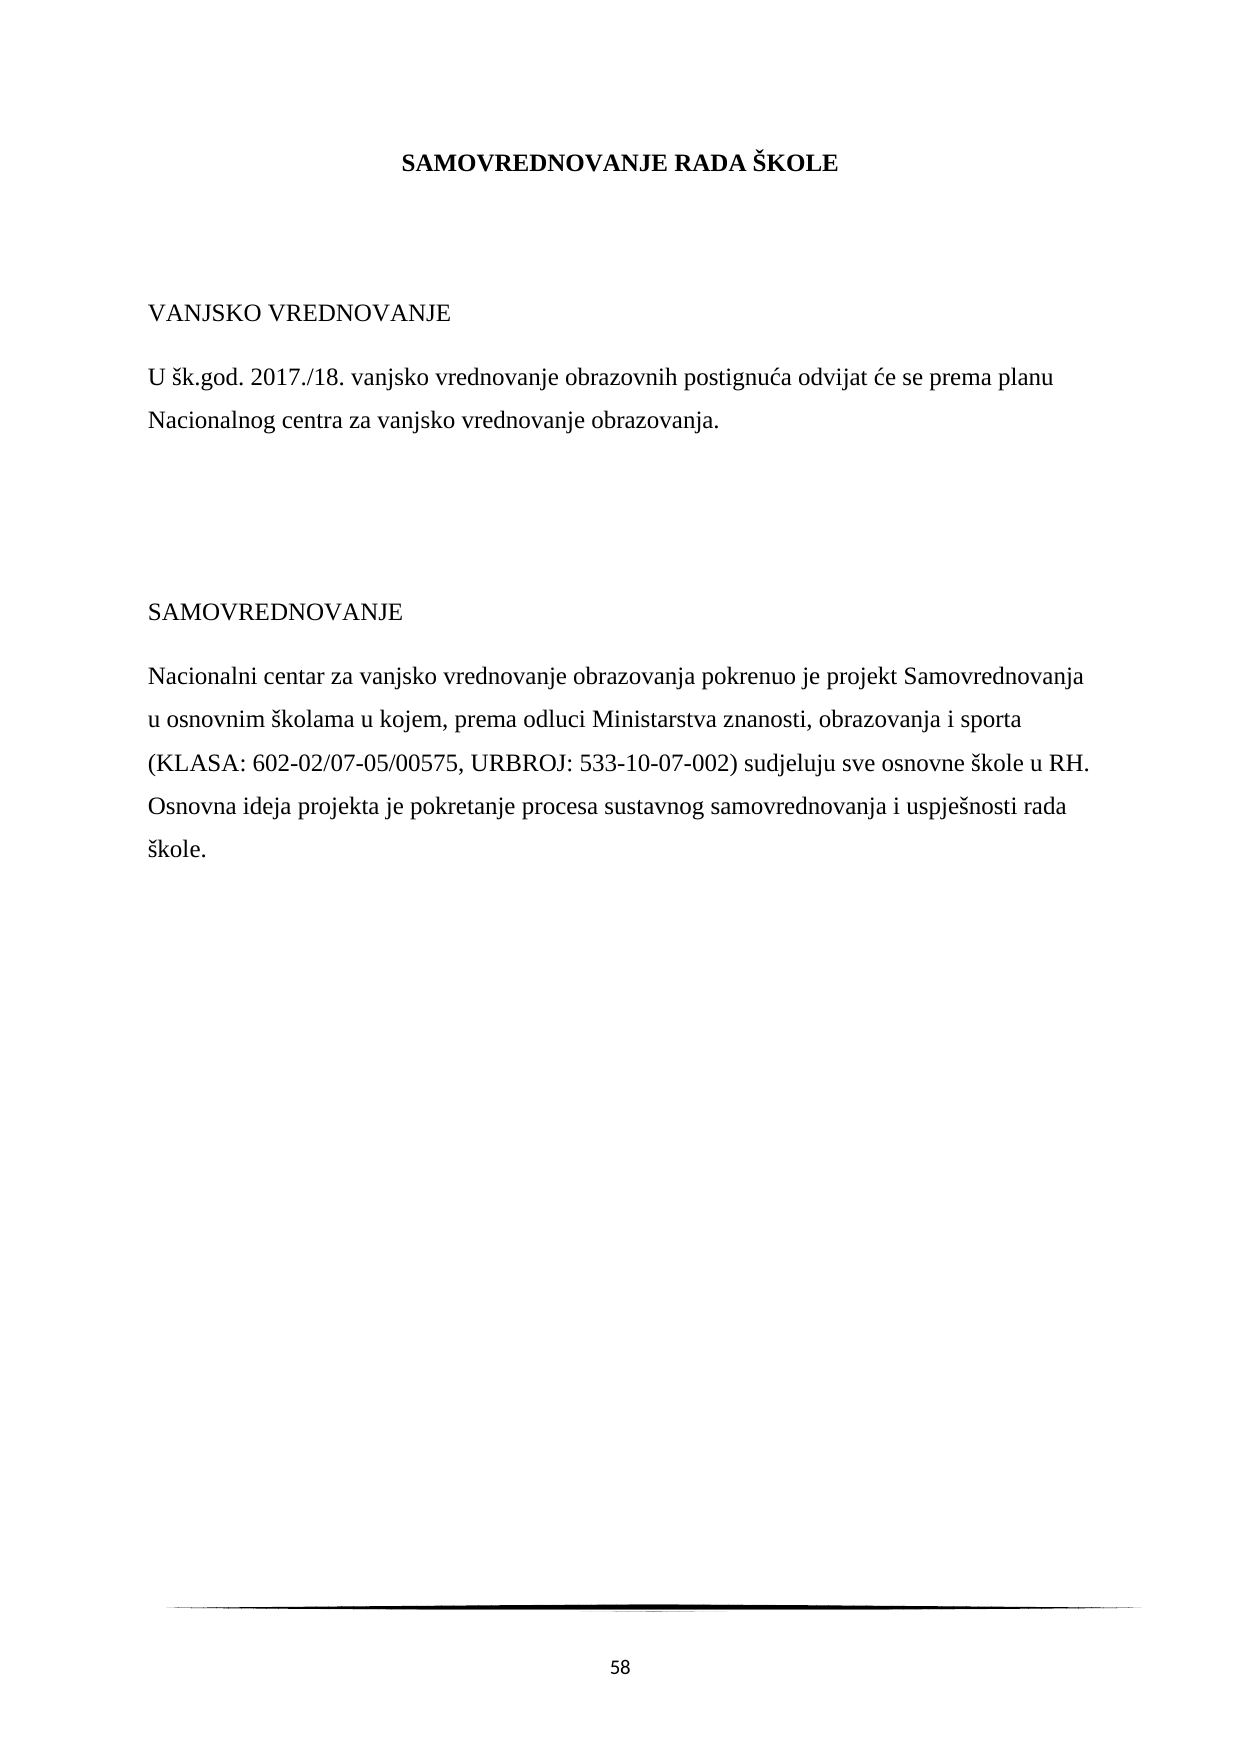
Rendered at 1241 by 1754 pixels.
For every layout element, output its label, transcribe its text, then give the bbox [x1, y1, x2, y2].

text VANJSKO VREDNOVANJE [148, 298, 1093, 327]
text Nacionalni centar za vanjsko vrednovanje obrazovanja pokrenuo je projekt Samovrednovanja u osnovnim školama u kojem, prema odluci Ministarstva znanosti, obrazovanja i sporta (KLASA: 602-02/07-05/00575, URBROJ: 533-10-07-002) sudjeluju sve osnovne škole u RH. Osnovna ideja projekta je pokretanje procesa sustavnog samovrednovanja i uspješnosti rada škole. [148, 661, 1093, 863]
text SAMOVREDNOVANJE RADA ŠKOLE [148, 148, 1093, 176]
picture [166, 1604, 1142, 1612]
text U šk.god. 2017./18. vanjsko vrednovanje obrazovnih postignuća odvijat će se prema planu Nacionalnog centra za vanjsko vrednovanje obrazovanja. [148, 362, 1093, 434]
text SAMOVREDNOVANJE [148, 597, 1093, 626]
